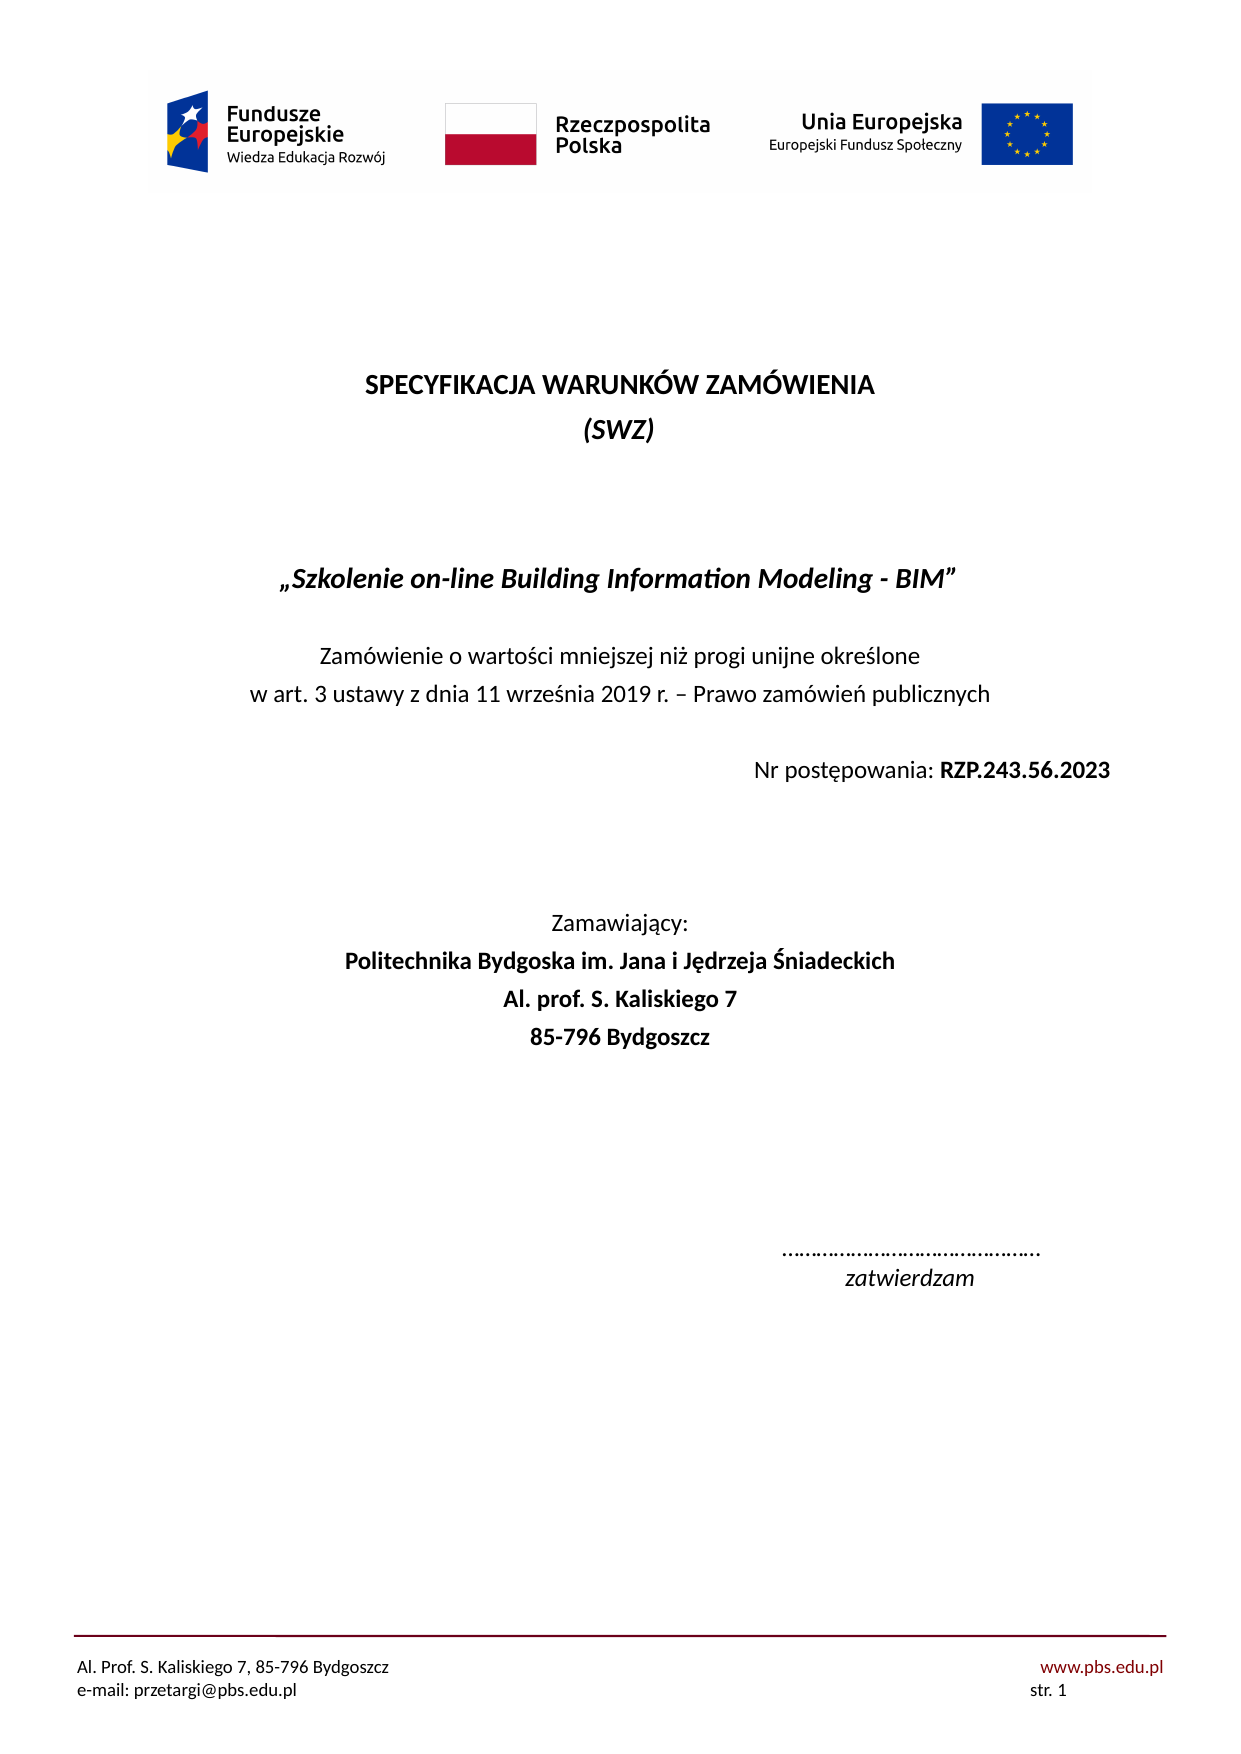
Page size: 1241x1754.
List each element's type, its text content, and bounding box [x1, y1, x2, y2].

text Zamówienie o wartości mniejszej niż progi unijne określone [130, 640, 1110, 670]
text Zamawiający: [130, 907, 1110, 937]
picture [147, 70, 1093, 193]
text (SWZ) [130, 411, 1110, 446]
text „Szkolenie on-line Building Information Modeling - BIM” [130, 560, 1110, 596]
text Al. prof. S. Kaliskiego 7 [130, 983, 1110, 1013]
text Nr postępowania: RZP.243.56.2023 [130, 754, 1110, 785]
text SPECYFIKACJA WARUNKÓW ZAMÓWIENIA [130, 366, 1110, 402]
text Politechnika Bydgoska im. Jana i Jędrzeja Śniadeckich [130, 945, 1110, 975]
text 85-796 Bydgoszcz [130, 1021, 1110, 1052]
text w art. 3 ustawy z dnia 11 września 2019 r. – Prawo zamówień publicznych [130, 678, 1110, 708]
